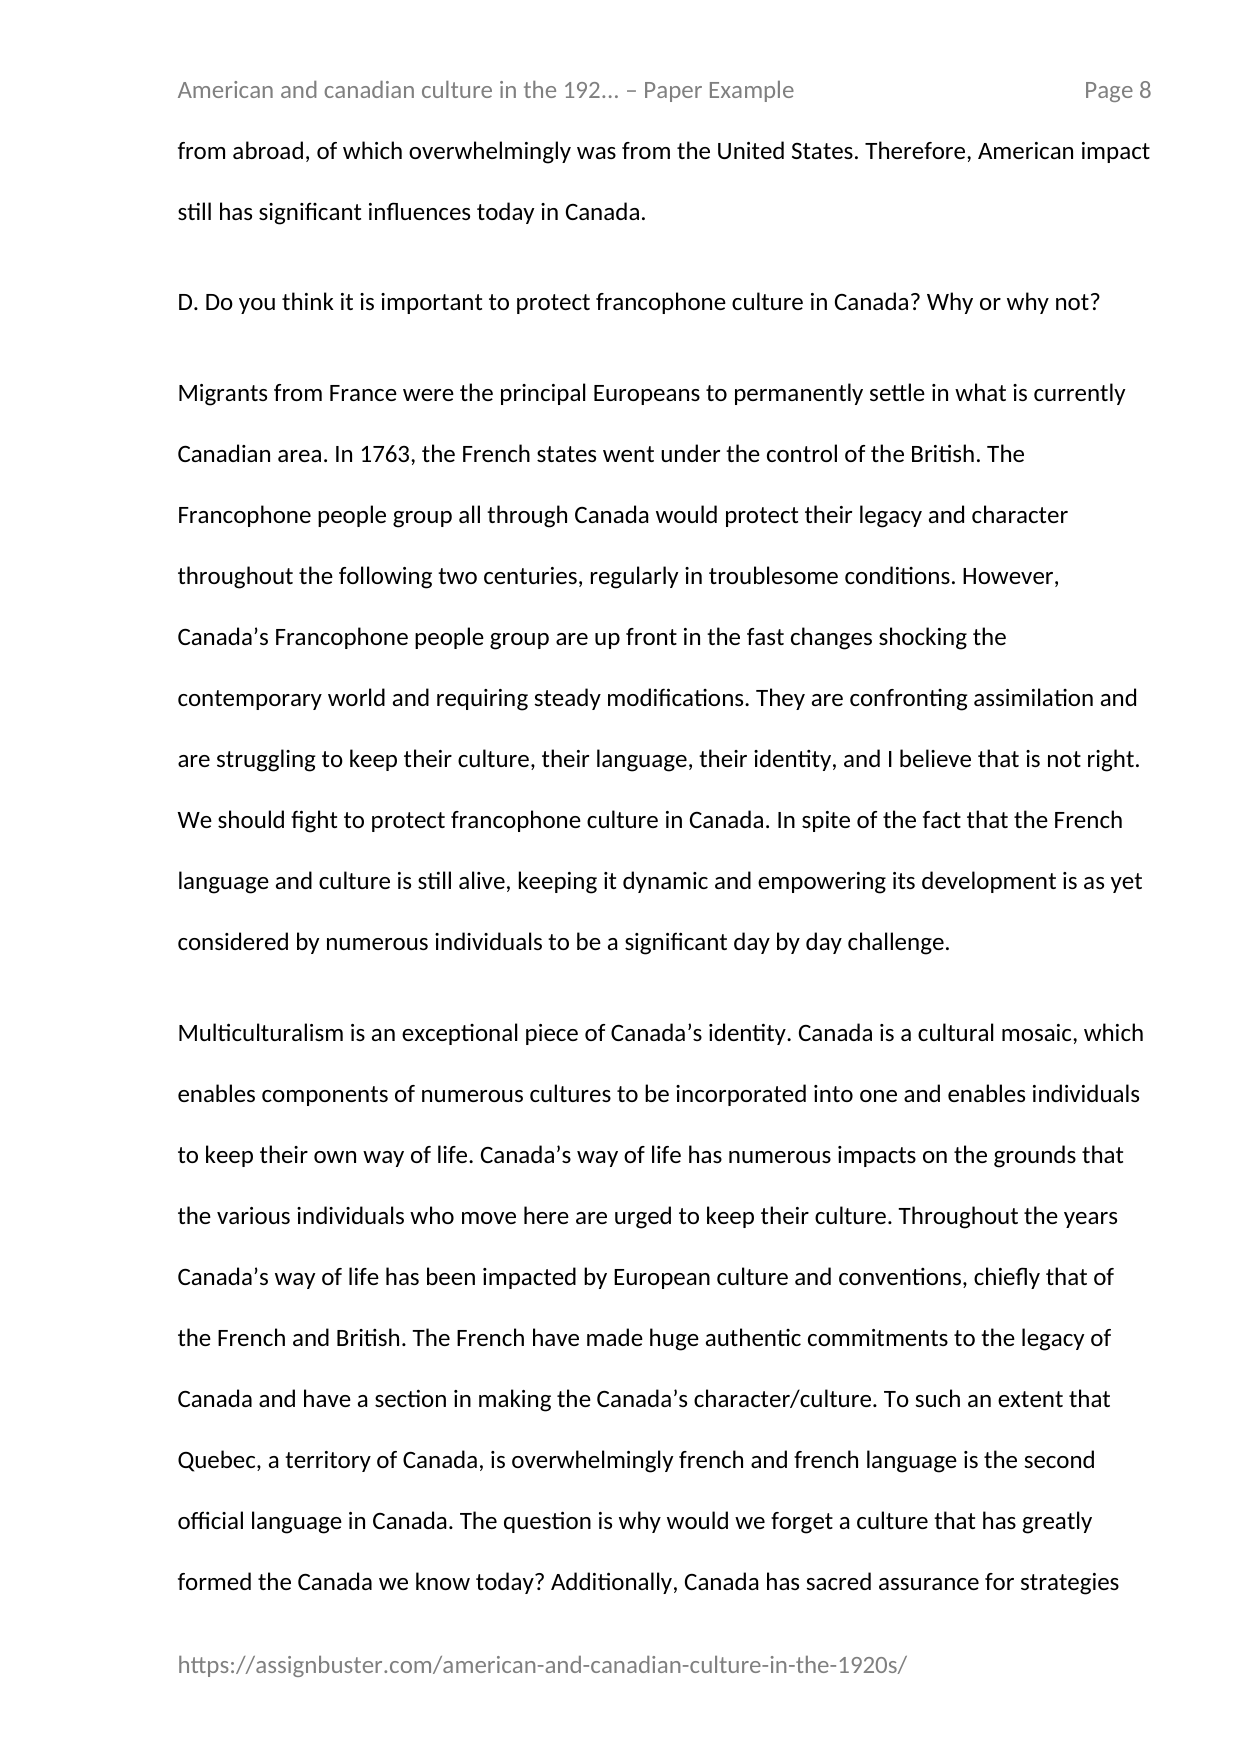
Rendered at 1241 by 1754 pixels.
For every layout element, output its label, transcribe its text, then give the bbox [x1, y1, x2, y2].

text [177, 135, 1152, 226]
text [177, 1017, 1152, 1597]
text D. Do you think it is important to protect francophone culture in Canada? Why or why not? [177, 286, 1152, 317]
text Migrants from France were the principal Europeans to permanently settle in what is currently Canadian area. In 1763, the French states went under the control of the British. The Francophone people group all through Canada would protect their legacy and character throughout the following two centuries, regularly in troublesome conditions. However, Canada’s Francophone people group are up front in the fast changes shocking the contemporary world and requiring steady modifications. They are confronting assimilation and are struggling to keep their culture, their language, their identity, and I believe that is not right. We should fight to protect francophone culture in Canada. In spite of the fact that the French language and culture is still alive, keeping it dynamic and empowering its development is as yet considered by numerous individuals to be a significant day by day challenge. [177, 377, 1152, 957]
